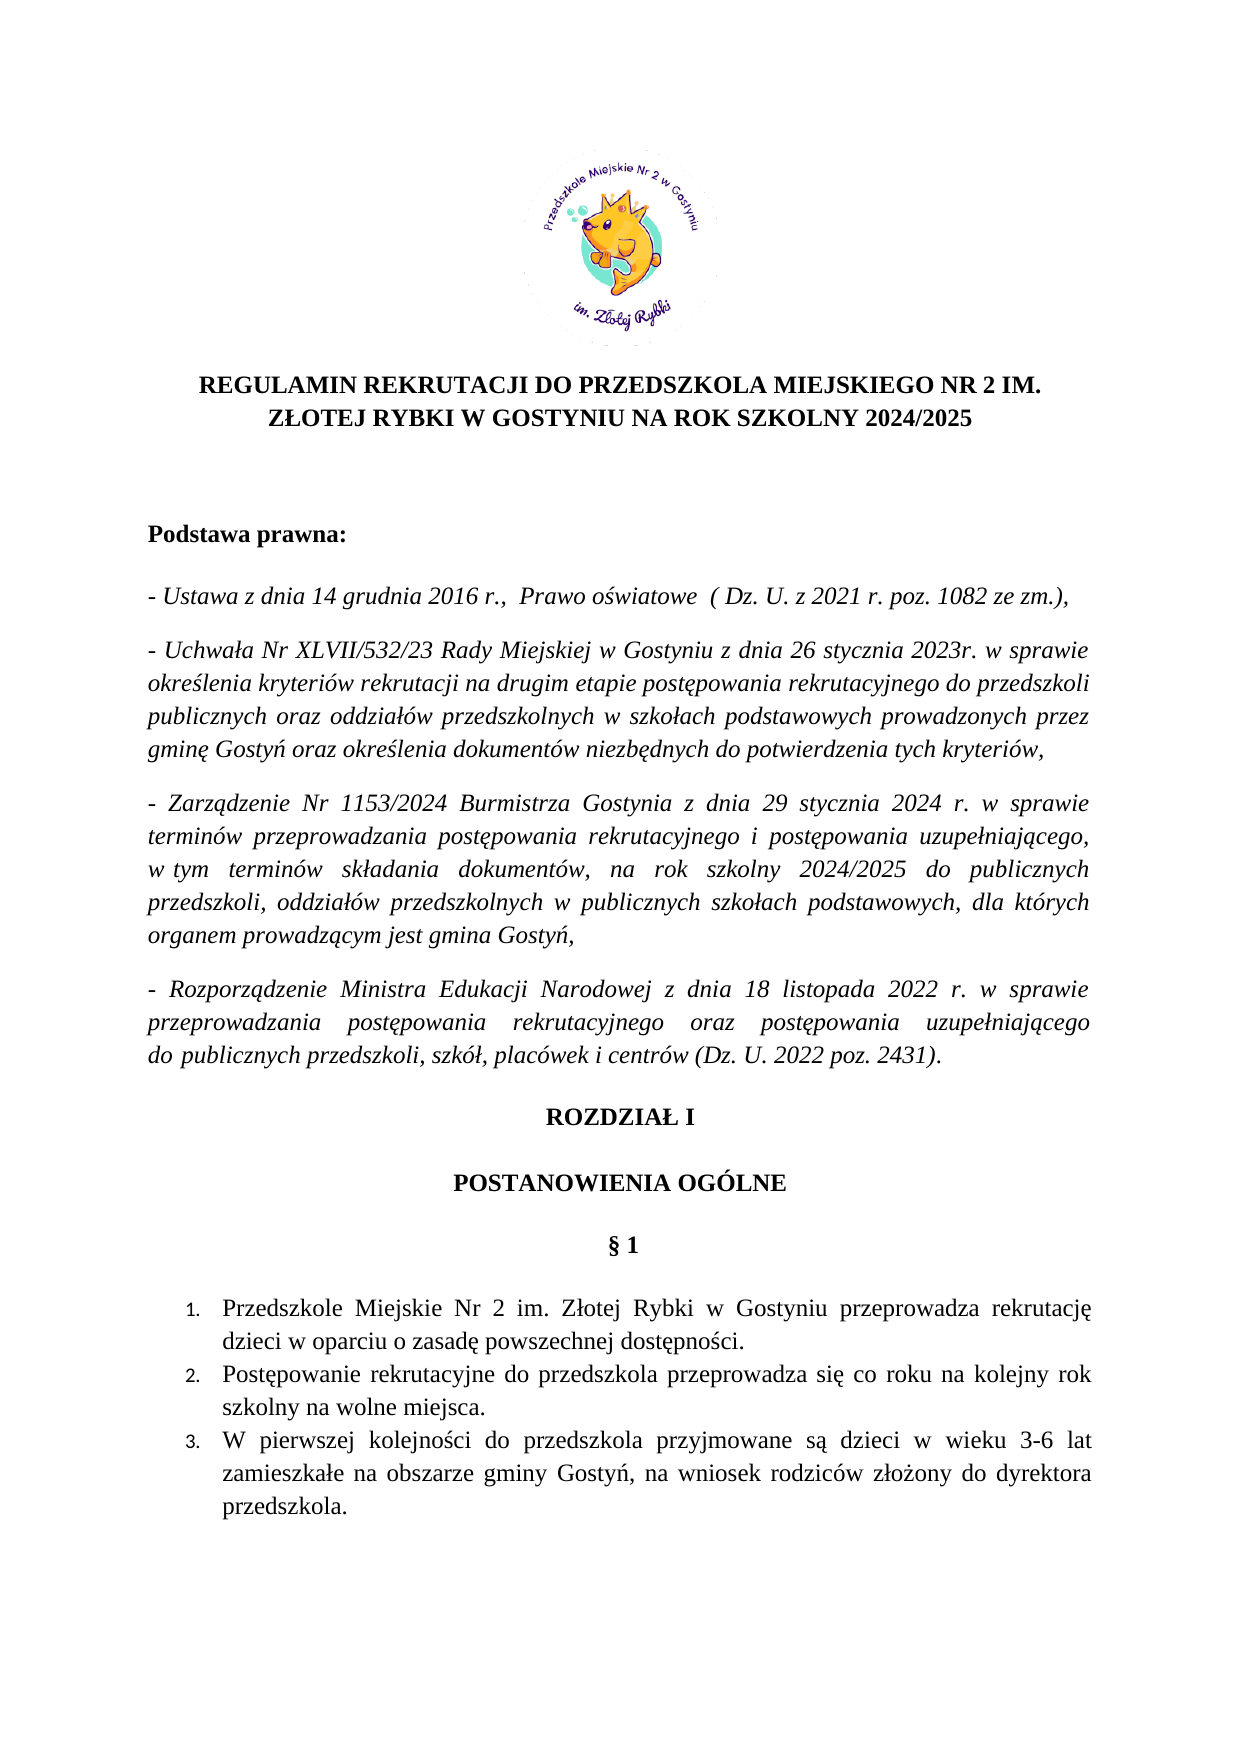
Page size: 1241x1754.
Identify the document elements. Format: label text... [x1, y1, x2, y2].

text - Rozporządzenie Ministra Edukacji Narodowej z dnia 18 listopada 2022 r. w sprawie przeprowadzania postępowania rekrutacyjnego oraz postępowania uzupełniającego do publicznych przedszkoli, szkół, placówek i centrów (Dz. U. 2022 poz. 2431). [148, 974, 1093, 1069]
text ROZDZIAŁ I POSTANOWIENIA OGÓLNE [148, 1102, 1093, 1197]
picture [521, 147, 719, 346]
list Przedszkole Miejskie Nr 2 im. Złotej Rybki w Gostyniu przeprowadza rekrutację dzieci w oparciu o zasadę powszechnej dostępności. [185, 1293, 1093, 1354]
list W pierwszej kolejności do przedszkola przyjmowane są dzieci w wieku 3-6 lat zamieszkałe na obszarze gminy Gostyń, na wniosek rodziców złożony do dyrektora przedszkola. [185, 1425, 1093, 1519]
text Podstawa prawna: [148, 519, 1093, 548]
text § 1 [148, 1231, 1093, 1259]
list Postępowanie rekrutacyjne do przedszkola przeprowadza się co roku na kolejny rok szkolny na wolne miejsca. [185, 1359, 1093, 1421]
text - Zarządzenie Nr 1153/2024 Burmistrza Gostynia z dnia 29 stycznia 2024 r. w sprawie terminów przeprowadzania postępowania rekrutacyjnego i postępowania uzupełniającego, w tym terminów składania dokumentów, na rok szkolny 2024/2025 do publicznych przedszkoli, oddziałów przedszkolnych w publicznych szkołach podstawowych, dla których organem prowadzącym jest gmina Gostyń, [148, 788, 1093, 949]
text - Ustawa z dnia 14 grudnia 2016 r., Prawo oświatowe ( Dz. U. z 2021 r. poz. 1082 ze zm.), [148, 581, 1093, 610]
text - Uchwała Nr XLVII/532/23 Rady Miejskiej w Gostyniu z dnia 26 stycznia 2023r. w sprawie określenia kryteriów rekrutacji na drugim etapie postępowania rekrutacyjnego do przedszkoli publicznych oraz oddziałów przedszkolnych w szkołach podstawowych prowadzonych przez gminę Gostyń oraz określenia dokumentów niezbędnych do potwierdzenia tych kryteriów, [148, 635, 1093, 763]
text REGULAMIN REKRUTACJI DO PRZEDSZKOLA MIEJSKIEGO NR 2 IM. ZŁOTEJ RYBKI W GOSTYNIU NA ROK SZKOLNY 2024/2025 [148, 370, 1093, 432]
